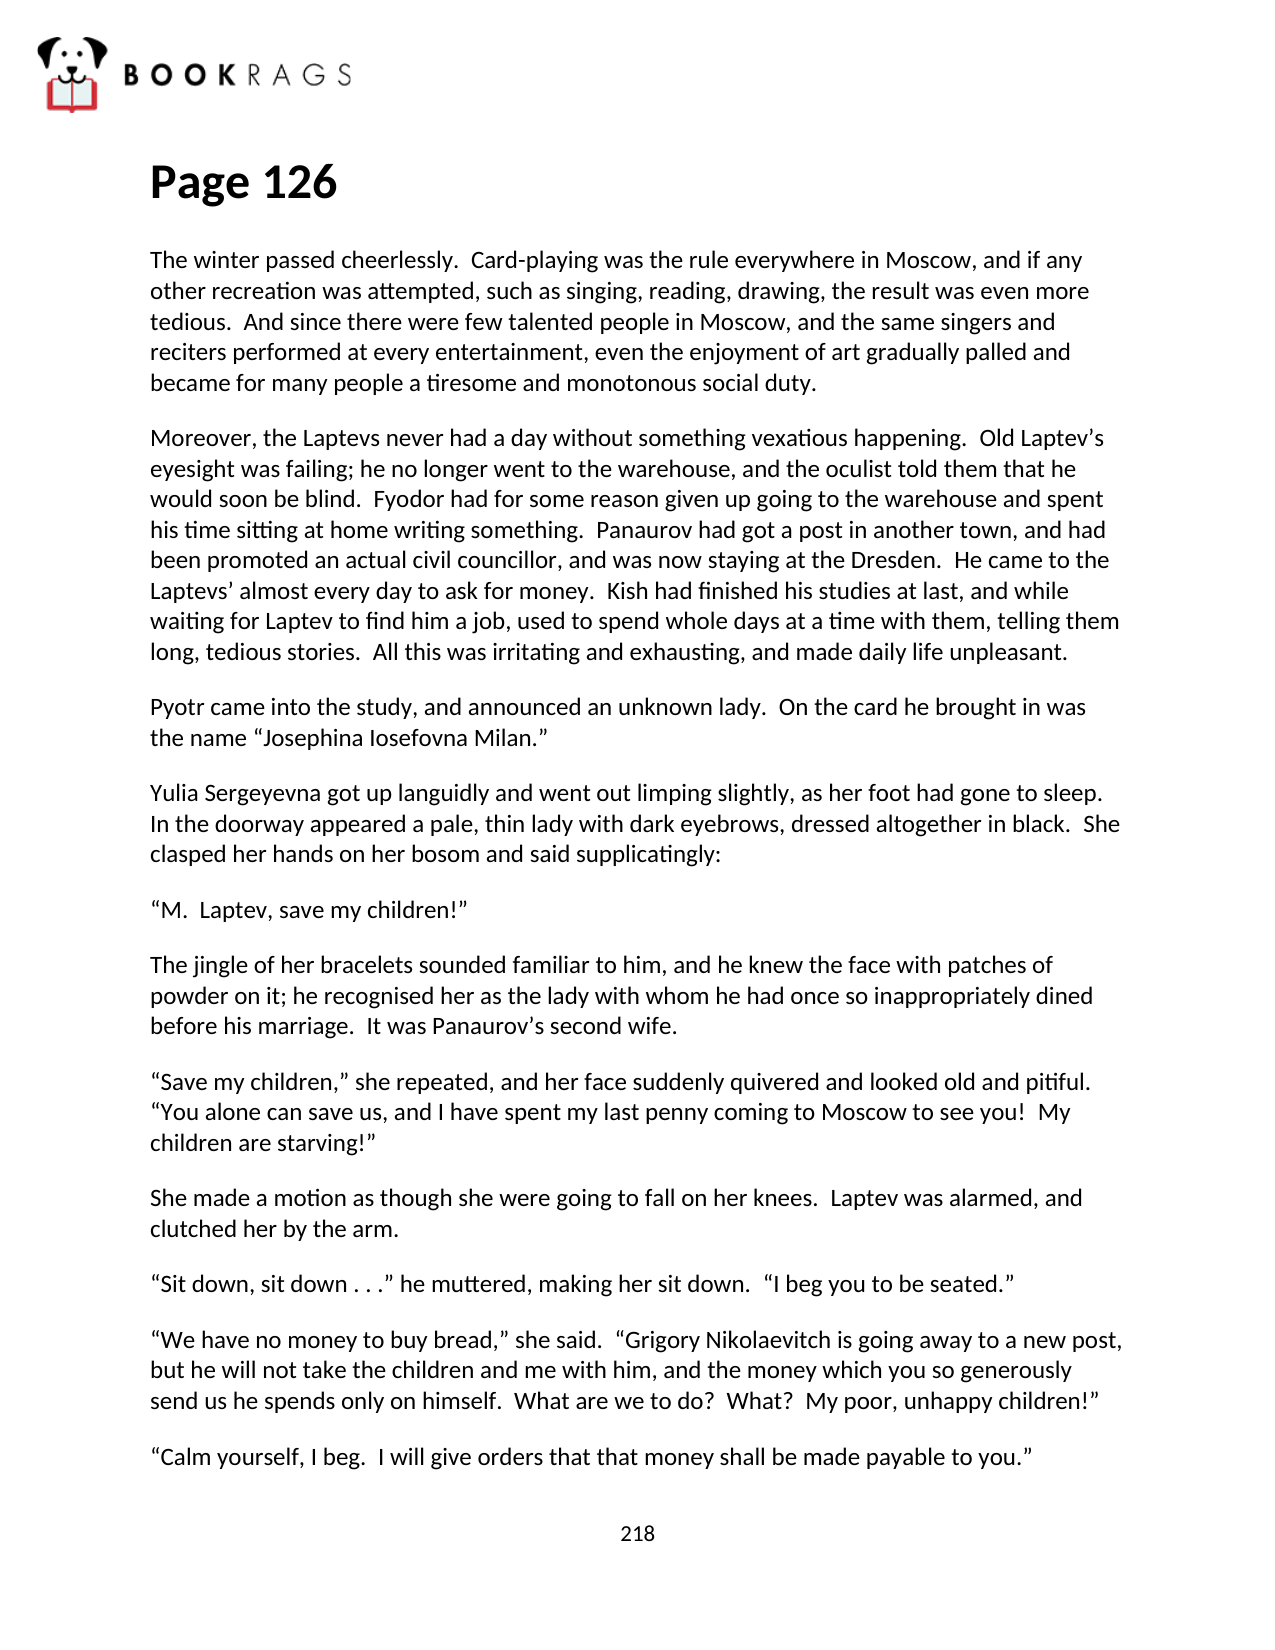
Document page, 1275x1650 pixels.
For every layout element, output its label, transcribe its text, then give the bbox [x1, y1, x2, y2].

text Moreover, the Laptevs never had a day without something vexatious happening. Old Laptev’s eyesight was failing; he no longer went to the warehouse, and the oculist told them that he would soon be blind. Fyodor had for some reason given up going to the warehouse and spent his time sitting at home writing something. Panaurov had got a post in another town, and had been promoted an actual civil councillor, and was now staying at the Dresden. He came to the Laptevs’ almost every day to ask for money. Kish had finished his studies at last, and while waiting for Laptev to find him a job, used to spend whole days at a time with them, telling them long, tedious stories. All this was irritating and exhausting, and made daily life unpleasant. [150, 422, 1125, 666]
text Yulia Sergeyevna got up languidly and went out limping slightly, as her foot had gone to sleep. In the doorway appeared a pale, thin lady with dark eyebrows, dressed altogether in black. She clasped her hands on her bosom and said supplicatingly: [150, 777, 1125, 869]
text She made a motion as though she were going to fall on her knees. Laptev was alarmed, and clutched her by the arm. [150, 1183, 1125, 1244]
text “Save my children,” she repeated, and her face suddenly quivered and looked old and pitiful. “You alone can save us, and I have spent my last penny coming to Moscow to see you! My children are starving!” [150, 1066, 1125, 1158]
text “We have no money to buy bread,” she said. “Grigory Nikolaevitch is going away to a new post, but he will not take the children and me with him, and the money which you so generously send us he spends only on himself. What are we to do? What? My poor, unhappy children!” [150, 1324, 1125, 1416]
text “Sit down, sit down . . .” he muttered, making her sit down. “I beg you to be seated.” [150, 1269, 1125, 1299]
text Pyotr came into the study, and announced an unknown lady. On the card he brought in was the name “Josephina Iosefovna Milan.” [150, 691, 1125, 752]
text The winter passed cheerlessly. Card-playing was the rule everywhere in Moscow, and if any other recreation was attempted, such as singing, reading, drawing, the result was even more tedious. And since there were few talented people in Moscow, and the same singers and reciters performed at every entertainment, even the enjoyment of art gradually palled and became for many people a tiresome and monotonous social duty. [150, 244, 1125, 397]
picture [37, 37, 351, 113]
text “M. Laptev, save my children!” [150, 894, 1125, 924]
text The jingle of her bracelets sounded familiar to him, and he knew the face with patches of powder on it; he recognised her as the lady with whom he had once so inappropriately dined before his marriage. It was Panaurov’s second wife. [150, 949, 1125, 1041]
text “Calm yourself, I beg. I will give orders that that money shall be made payable to you.” [150, 1441, 1125, 1471]
text Page 126 [150, 150, 1125, 211]
